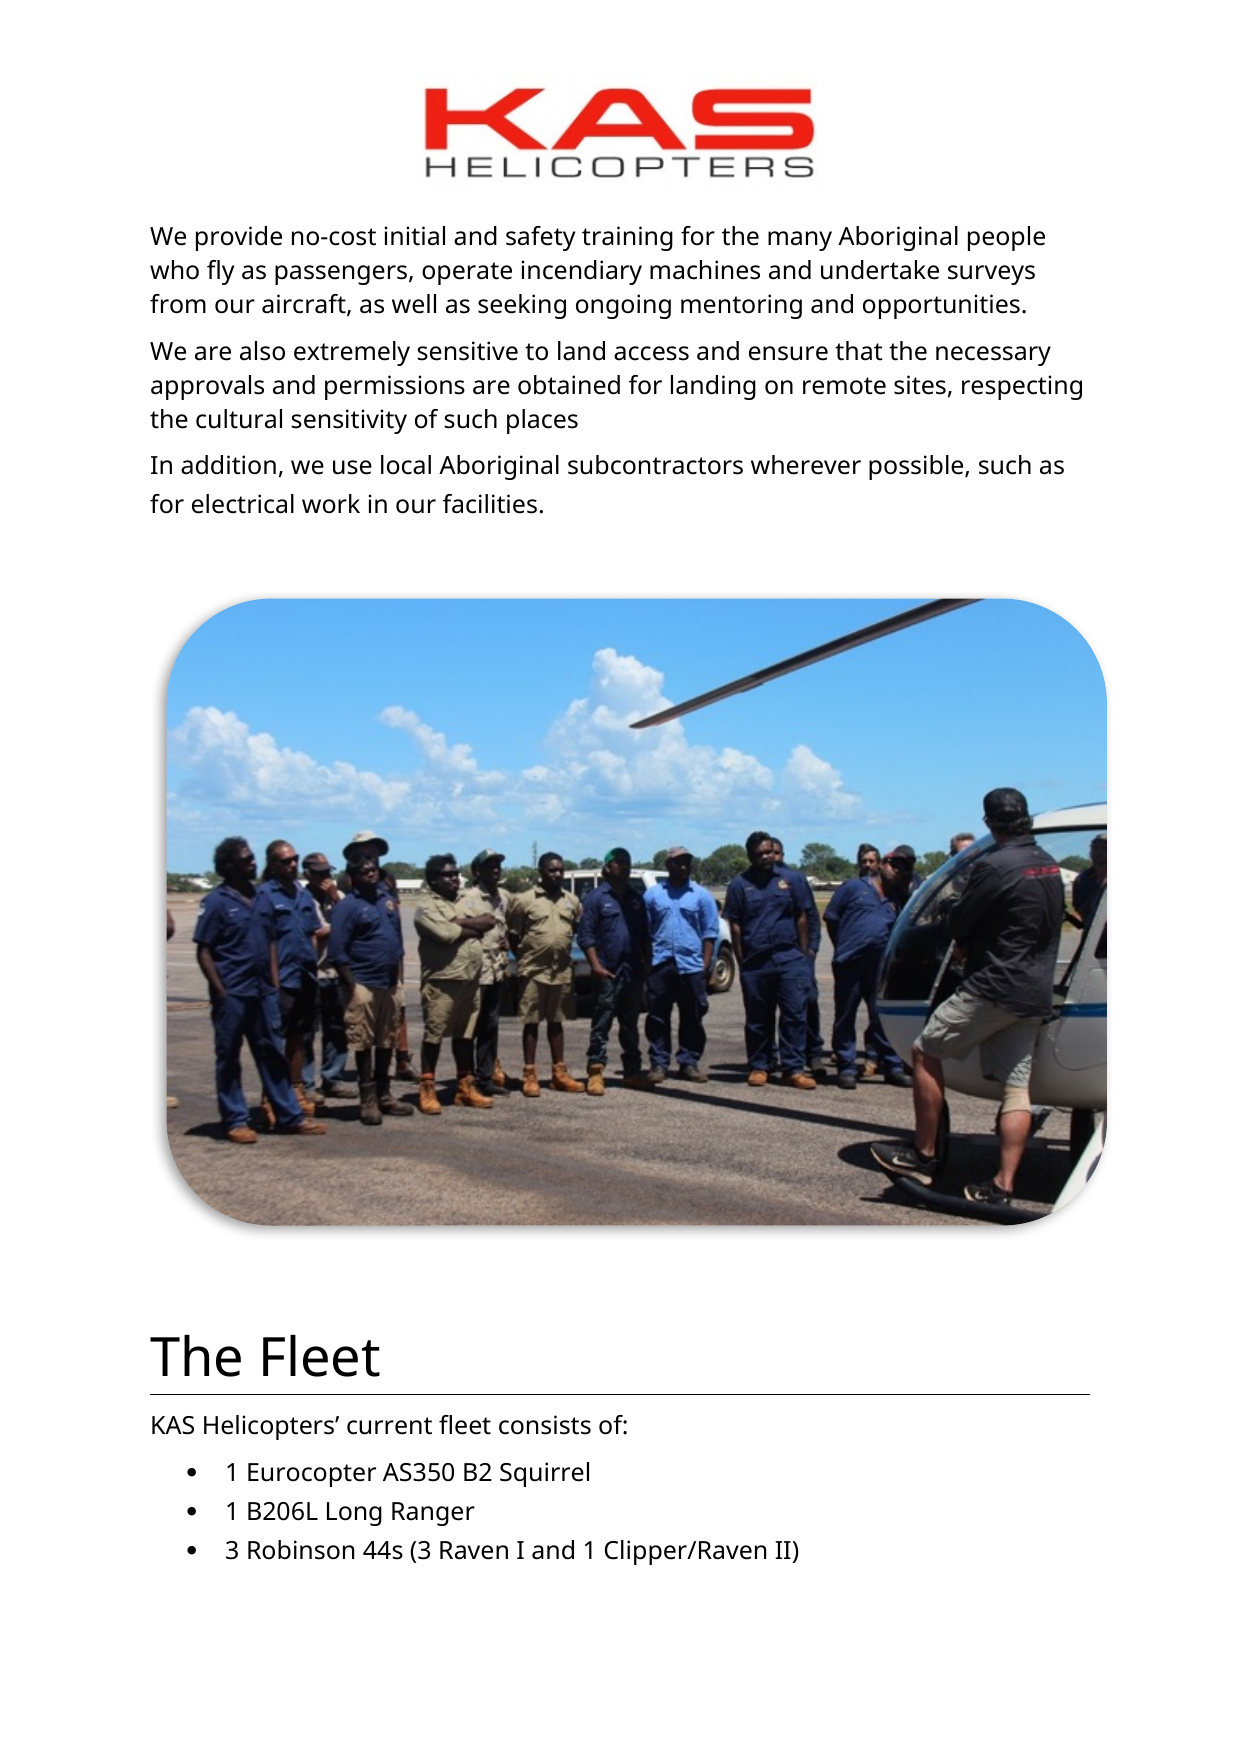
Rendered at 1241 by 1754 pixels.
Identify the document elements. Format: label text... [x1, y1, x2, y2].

text We are also extremely sensitive to land access and ensure that the necessary approvals and permissions are obtained for landing on remote sites, respecting the cultural sensitivity of such places [150, 333, 1090, 435]
text In addition, we use local Aboriginal subcontractors wherever possible, such as for electrical work in our facilities. [150, 448, 1090, 521]
picture [417, 73, 824, 191]
list 3 Robinson 44s (3 Raven I and 1 Clipper/Raven II) [187, 1533, 1090, 1567]
picture [166, 598, 1107, 1226]
text KAS Helicopters’ current fleet consists of: [150, 1408, 1090, 1442]
text The Fleet [150, 1318, 1090, 1394]
list 1 B206L Long Ranger [187, 1493, 1090, 1528]
list 1 Eurocopter AS350 B2 Squirrel [187, 1454, 1090, 1488]
text We provide no-cost initial and safety training for the many Aboriginal people who fly as passengers, operate incendiary machines and undertake surveys from our aircraft, as well as seeking ongoing mentoring and opportunities. [150, 218, 1090, 321]
